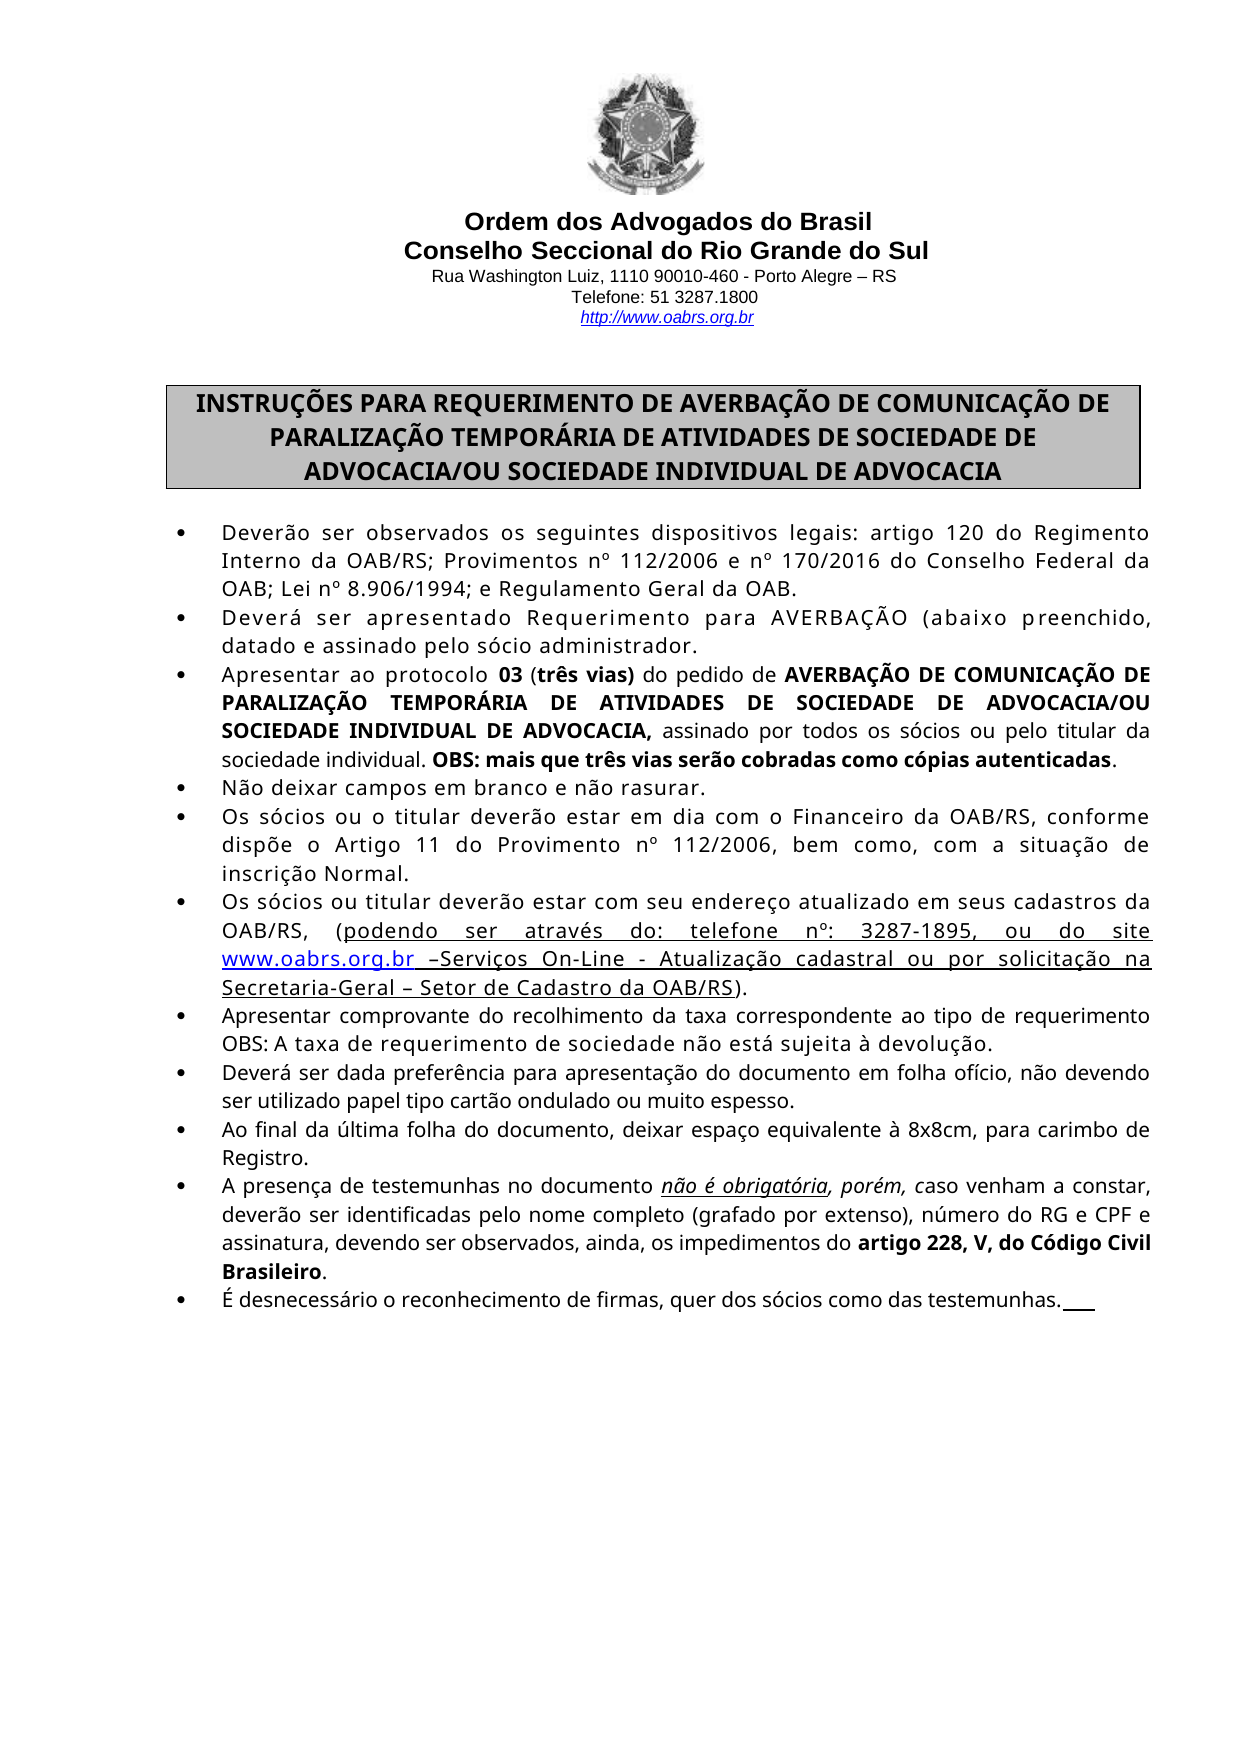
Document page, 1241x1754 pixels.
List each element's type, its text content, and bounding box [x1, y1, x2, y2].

picture [587, 73, 705, 195]
list Ao final da última folha do documento, deixar espaço equivalente à 8x8cm, para carimbo de Registro. [177, 1115, 1152, 1172]
list Apresentar comprovante do recolhimento da taxa correspondente ao tipo de requerimento OBS: A taxa de requerimento de sociedade não está sujeita à devolução. [177, 1001, 1152, 1058]
list A presença de testemunhas no documento não é obrigatória, porém, caso venham a constar, deverão ser identificadas pelo nome completo (grafado por extenso), número do RG e CPF e assinatura, devendo ser observados, ainda, os impedimentos do artigo 228, V, do Código Civil Brasileiro. [177, 1172, 1152, 1285]
list Deverá ser dada preferência para apresentação do documento em folha ofício, não devendo ser utilizado papel tipo cartão ondulado ou muito espesso. [177, 1058, 1152, 1115]
list Os sócios ou o titular deverão estar em dia com o Financeiro da OAB/RS, conforme dispõe o Artigo 11 do Provimento nº 112/2006, bem como, com a situação de inscrição Normal. [177, 802, 1152, 887]
table_header INSTRUÇÕES PARA REQUERIMENTO DE AVERBAÇÃO DE COMUNICAÇÃO DE PARALIZAÇÃO TEMPORÁRIA DE ATIVIDADES DE SOCIEDADE DE ADVOCACIA/OU SOCIEDADE INDIVIDUAL DE ADVOCACIA [167, 386, 1139, 488]
list É desnecessário o reconhecimento de firmas, quer dos sócios como das testemunhas. [177, 1285, 1152, 1314]
list Deverá ser apresentado Requerimento para AVERBAÇÃO (abaixo preenchido, datado e assinado pelo sócio administrador. [177, 603, 1152, 660]
list Não deixar campos em branco e não rasurar. [177, 773, 1152, 802]
list Os sócios ou titular deverão estar com seu endereço atualizado em seus cadastros da OAB/RS, (podendo ser através do: telefone nº: 3287-1895, ou do site www.oabrs.org.br –Serviços On-Line - Atualização cadastral ou por solicitação na Secretaria-Geral – Setor de Cadastro da OAB/RS). [177, 887, 1152, 1001]
list Deverão ser observados os seguintes dispositivos legais: artigo 120 do Regimento Interno da OAB/RS; Provimentos nº 112/2006 e nº 170/2016 do Conselho Federal da OAB; Lei nº 8.906/1994; e Regulamento Geral da OAB. [177, 518, 1152, 603]
list Apresentar ao protocolo 03 (três vias) do pedido de AVERBAÇÃO DE COMUNICAÇÃO DE PARALIZAÇÃO TEMPORÁRIA DE ATIVIDADES DE SOCIEDADE DE ADVOCACIA/OU SOCIEDADE INDIVIDUAL DE ADVOCACIA, assinado por todos os sócios ou pelo titular da sociedade individual. OBS: mais que três vias serão cobradas como cópias autenticadas. [177, 660, 1152, 773]
